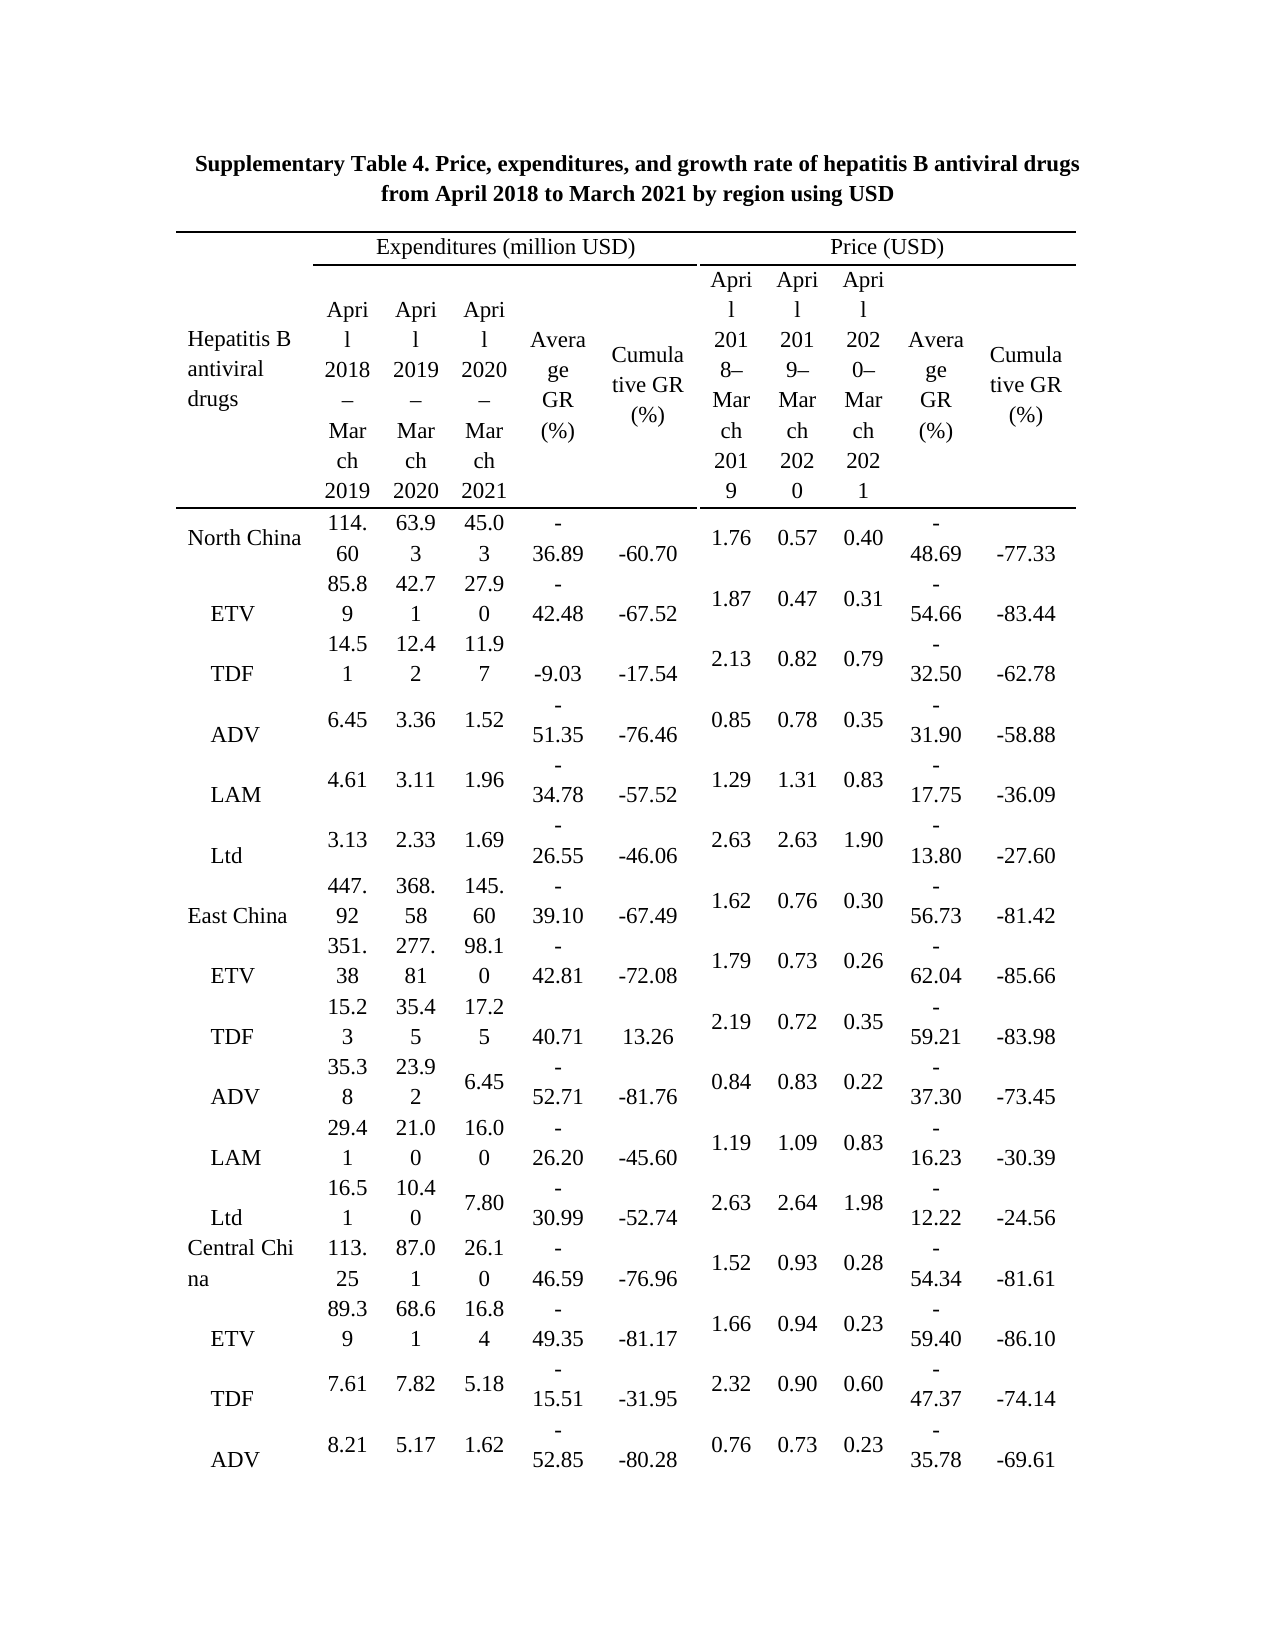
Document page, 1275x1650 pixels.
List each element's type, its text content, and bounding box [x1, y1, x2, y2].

table_cell 0.26 [830, 932, 896, 993]
table_cell 0.78 [764, 691, 830, 751]
table_cell 0.85 [698, 691, 764, 751]
table_cell -54.34 [896, 1234, 976, 1295]
table_header Expenditures (million USD) [313, 233, 697, 263]
table_cell -83.44 [976, 570, 1076, 630]
table_cell 2.33 [381, 811, 450, 872]
table_cell -46.06 [598, 811, 698, 872]
table_cell -42.81 [518, 932, 597, 993]
table_cell -76.96 [598, 1234, 698, 1295]
table_cell TDF [176, 993, 313, 1053]
table_cell 0.83 [830, 1114, 896, 1174]
table_cell 3.36 [381, 691, 450, 751]
table_cell 0.57 [764, 509, 830, 570]
table_cell 0.28 [830, 1234, 896, 1295]
table_cell LAM [176, 751, 313, 811]
table_cell -12.22 [896, 1174, 976, 1234]
table_cell 42.71 [381, 570, 450, 630]
table_cell 0.82 [764, 630, 830, 691]
table_cell 87.01 [381, 1234, 450, 1295]
table_cell -56.73 [896, 872, 976, 932]
table_cell April 2018–March 2019 [700, 266, 764, 507]
table_cell 114.60 [313, 509, 381, 570]
table_cell ETV [176, 1295, 313, 1355]
table_cell 0.35 [830, 993, 896, 1053]
table_cell -57.52 [598, 751, 698, 811]
table_cell TDF [176, 1355, 313, 1416]
table_cell 0.94 [764, 1295, 830, 1355]
table_cell -80.28 [598, 1416, 698, 1476]
table_cell 0.30 [830, 872, 896, 932]
table_cell 13.26 [598, 993, 698, 1053]
table_cell Central China [176, 1234, 313, 1295]
table_cell TDF [176, 630, 313, 691]
table_cell -37.30 [896, 1053, 976, 1113]
table_cell 15.23 [313, 993, 381, 1053]
table_cell -52.74 [598, 1174, 698, 1234]
table_cell 1.90 [830, 811, 896, 872]
table_cell 6.45 [450, 1053, 518, 1113]
table_cell -74.14 [976, 1355, 1076, 1416]
table_cell 4.61 [313, 751, 381, 811]
table_cell 0.73 [764, 1416, 830, 1476]
table_cell -86.10 [976, 1295, 1076, 1355]
table_cell -31.90 [896, 691, 976, 751]
table_cell -85.66 [976, 932, 1076, 993]
table_cell 1.66 [698, 1295, 764, 1355]
table_cell ADV [176, 1053, 313, 1113]
table_cell 113.25 [313, 1234, 381, 1295]
table_cell 98.10 [450, 932, 518, 993]
table_cell -30.39 [976, 1114, 1076, 1174]
table_cell Ltd [176, 1174, 313, 1234]
table_cell 0.60 [830, 1355, 896, 1416]
table_cell 1.96 [450, 751, 518, 811]
table_cell 7.61 [313, 1355, 381, 1416]
table_cell 2.63 [698, 1174, 764, 1234]
table_cell -72.08 [598, 932, 698, 993]
table_cell LAM [176, 1114, 313, 1174]
table_cell -67.52 [598, 570, 698, 630]
table_cell 17.25 [450, 993, 518, 1053]
table_cell -17.75 [896, 751, 976, 811]
table_cell Average GR (%) [518, 266, 597, 507]
table_cell 447.92 [313, 872, 381, 932]
table_cell 1.52 [698, 1234, 764, 1295]
table_cell 351.38 [313, 932, 381, 993]
table_cell 1.52 [450, 691, 518, 751]
table_cell -77.33 [976, 509, 1076, 570]
table_cell 5.18 [450, 1355, 518, 1416]
table_cell -52.85 [518, 1416, 597, 1476]
table_cell 7.82 [381, 1355, 450, 1416]
table_cell 2.32 [698, 1355, 764, 1416]
table_cell 29.41 [313, 1114, 381, 1174]
table_cell April 2020–March 2021 [830, 266, 896, 507]
table_cell 35.38 [313, 1053, 381, 1113]
table_cell 85.89 [313, 570, 381, 630]
table_cell ADV [176, 691, 313, 751]
table_cell 5.17 [381, 1416, 450, 1476]
table_cell 0.83 [764, 1053, 830, 1113]
table_cell 16.00 [450, 1114, 518, 1174]
table_cell 1.87 [698, 570, 764, 630]
table_cell -39.10 [518, 872, 597, 932]
table_cell 1.69 [450, 811, 518, 872]
table_cell -34.78 [518, 751, 597, 811]
table_cell 26.10 [450, 1234, 518, 1295]
table_cell 12.42 [381, 630, 450, 691]
table_cell 63.93 [381, 509, 450, 570]
table_cell -54.66 [896, 570, 976, 630]
table_cell 1.09 [764, 1114, 830, 1174]
table_cell 23.92 [381, 1053, 450, 1113]
table_cell 2.64 [764, 1174, 830, 1234]
table_cell 14.51 [313, 630, 381, 691]
table_cell 1.98 [830, 1174, 896, 1234]
table_cell 0.73 [764, 932, 830, 993]
table_cell 1.76 [698, 509, 764, 570]
table_cell 0.47 [764, 570, 830, 630]
table_cell -69.61 [976, 1416, 1076, 1476]
table_cell -59.40 [896, 1295, 976, 1355]
table_cell 10.40 [381, 1174, 450, 1234]
table_cell 0.83 [830, 751, 896, 811]
table_cell Cumulative GR (%) [598, 266, 697, 507]
table_cell 0.23 [830, 1416, 896, 1476]
table_cell April 2019–March 2020 [764, 266, 830, 507]
table_cell 1.31 [764, 751, 830, 811]
table_cell 7.80 [450, 1174, 518, 1234]
table_cell ETV [176, 932, 313, 993]
table_cell 6.45 [313, 691, 381, 751]
table_cell 0.84 [698, 1053, 764, 1113]
table_cell 3.11 [381, 751, 450, 811]
table_cell 0.93 [764, 1234, 830, 1295]
table_cell -36.89 [518, 509, 597, 570]
table_cell -36.09 [976, 751, 1076, 811]
table_cell -42.48 [518, 570, 597, 630]
table_cell -31.95 [598, 1355, 698, 1416]
table_cell 1.62 [450, 1416, 518, 1476]
table_cell 8.21 [313, 1416, 381, 1476]
table_cell -81.17 [598, 1295, 698, 1355]
table_cell -81.42 [976, 872, 1076, 932]
table_cell -73.45 [976, 1053, 1076, 1113]
table_cell East China [176, 872, 313, 932]
table_cell -51.35 [518, 691, 597, 751]
table_cell -60.70 [598, 509, 698, 570]
table_cell -46.59 [518, 1234, 597, 1295]
table_cell -24.56 [976, 1174, 1076, 1234]
table_cell -48.69 [896, 509, 976, 570]
table_cell -47.37 [896, 1355, 976, 1416]
table_cell -59.21 [896, 993, 976, 1053]
table_cell -17.54 [598, 630, 698, 691]
table_cell 21.00 [381, 1114, 450, 1174]
table_cell 11.97 [450, 630, 518, 691]
table_cell -9.03 [518, 630, 597, 691]
table_cell -62.04 [896, 932, 976, 993]
table_cell ETV [176, 570, 313, 630]
table_cell North China [176, 509, 313, 570]
table_cell 0.76 [698, 1416, 764, 1476]
table_cell Cumulative GR (%) [976, 266, 1076, 507]
table_cell 16.84 [450, 1295, 518, 1355]
table_cell Ltd [176, 811, 313, 872]
table_cell 2.63 [764, 811, 830, 872]
table_cell 27.90 [450, 570, 518, 630]
table_cell -81.76 [598, 1053, 698, 1113]
table_cell ADV [176, 1416, 313, 1476]
table_cell 2.19 [698, 993, 764, 1053]
table_cell 0.79 [830, 630, 896, 691]
table_cell 1.62 [698, 872, 764, 932]
table_cell -13.80 [896, 811, 976, 872]
table_cell -16.23 [896, 1114, 976, 1174]
table_cell -35.78 [896, 1416, 976, 1476]
table_cell 0.76 [764, 872, 830, 932]
table_cell 1.19 [698, 1114, 764, 1174]
table_cell 0.40 [830, 509, 896, 570]
table_cell 0.90 [764, 1355, 830, 1416]
table_cell 0.35 [830, 691, 896, 751]
table_cell -26.20 [518, 1114, 597, 1174]
table_cell 35.45 [381, 993, 450, 1053]
table_cell -67.49 [598, 872, 698, 932]
table_cell -81.61 [976, 1234, 1076, 1295]
table_cell 1.29 [698, 751, 764, 811]
table_cell -27.60 [976, 811, 1076, 872]
table_cell 368.58 [381, 872, 450, 932]
table_cell 68.61 [381, 1295, 450, 1355]
table_header Hepatitis B antiviral drugs [176, 233, 313, 507]
table_cell 3.13 [313, 811, 381, 872]
table_cell 0.22 [830, 1053, 896, 1113]
table_cell April 2020–March 2021 [450, 266, 518, 507]
table_cell 16.51 [313, 1174, 381, 1234]
table_cell 145.60 [450, 872, 518, 932]
table_cell -45.60 [598, 1114, 698, 1174]
table_cell -62.78 [976, 630, 1076, 691]
table_cell -26.55 [518, 811, 597, 872]
table_cell -83.98 [976, 993, 1076, 1053]
table_cell -76.46 [598, 691, 698, 751]
table_cell April 2018–March 2019 [313, 266, 381, 507]
table_cell -49.35 [518, 1295, 597, 1355]
table_cell -15.51 [518, 1355, 597, 1416]
table_cell 0.23 [830, 1295, 896, 1355]
table_cell 2.63 [698, 811, 764, 872]
table_cell -58.88 [976, 691, 1076, 751]
table_cell Average GR (%) [896, 266, 976, 507]
table_cell 0.31 [830, 570, 896, 630]
table_cell 89.39 [313, 1295, 381, 1355]
table_cell 40.71 [518, 993, 597, 1053]
table_cell 0.72 [764, 993, 830, 1053]
table_header Price (USD) [700, 233, 1076, 263]
table_cell -32.50 [896, 630, 976, 691]
table_cell -52.71 [518, 1053, 597, 1113]
table_cell -30.99 [518, 1174, 597, 1234]
table_cell 45.03 [450, 509, 518, 570]
table_cell 1.79 [698, 932, 764, 993]
table_cell 2.13 [698, 630, 764, 691]
table_cell April 2019–March 2020 [381, 266, 450, 507]
text Supplementary Table 4. Price, expenditures, and growth rate of hepatitis B antiviral drugs from April 2018 to March 2021 by region using USD [187, 150, 1087, 207]
table_cell 277.81 [381, 932, 450, 993]
